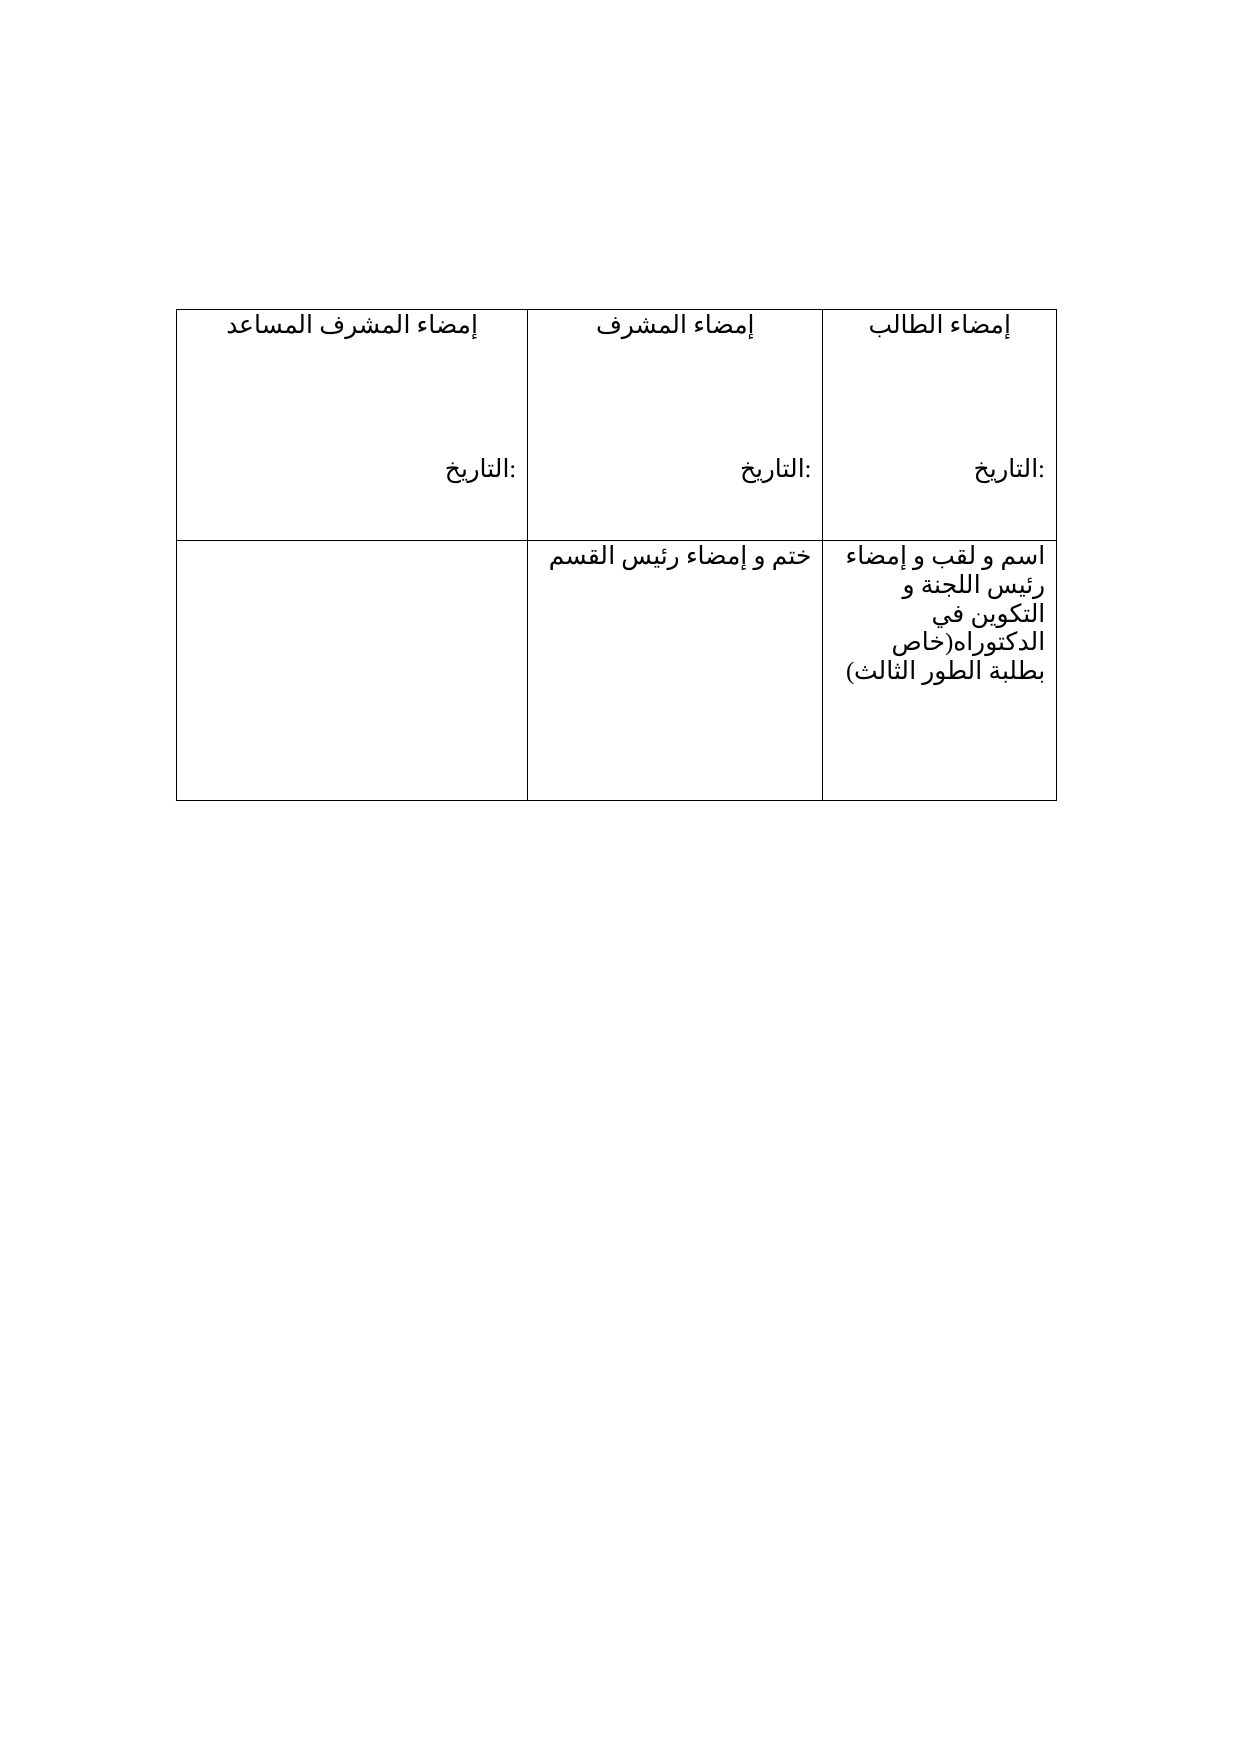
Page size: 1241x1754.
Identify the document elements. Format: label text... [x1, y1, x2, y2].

table_cell [177, 541, 527, 800]
table_cell اسم و لقب و إمضاء رئيس اللجنة و التكوين في الدكتوراه(خاص بطلبة الطور الثالث) [823, 541, 1056, 800]
table_cell ختم و إمضاء رئيس القسم [528, 541, 822, 800]
table_header إمضاء المشرف التاريخ: [528, 310, 822, 540]
table_header إمضاء المشرف المساعد التاريخ: [177, 310, 527, 540]
table_header إمضاء الطالب التاريخ: [823, 310, 1056, 540]
